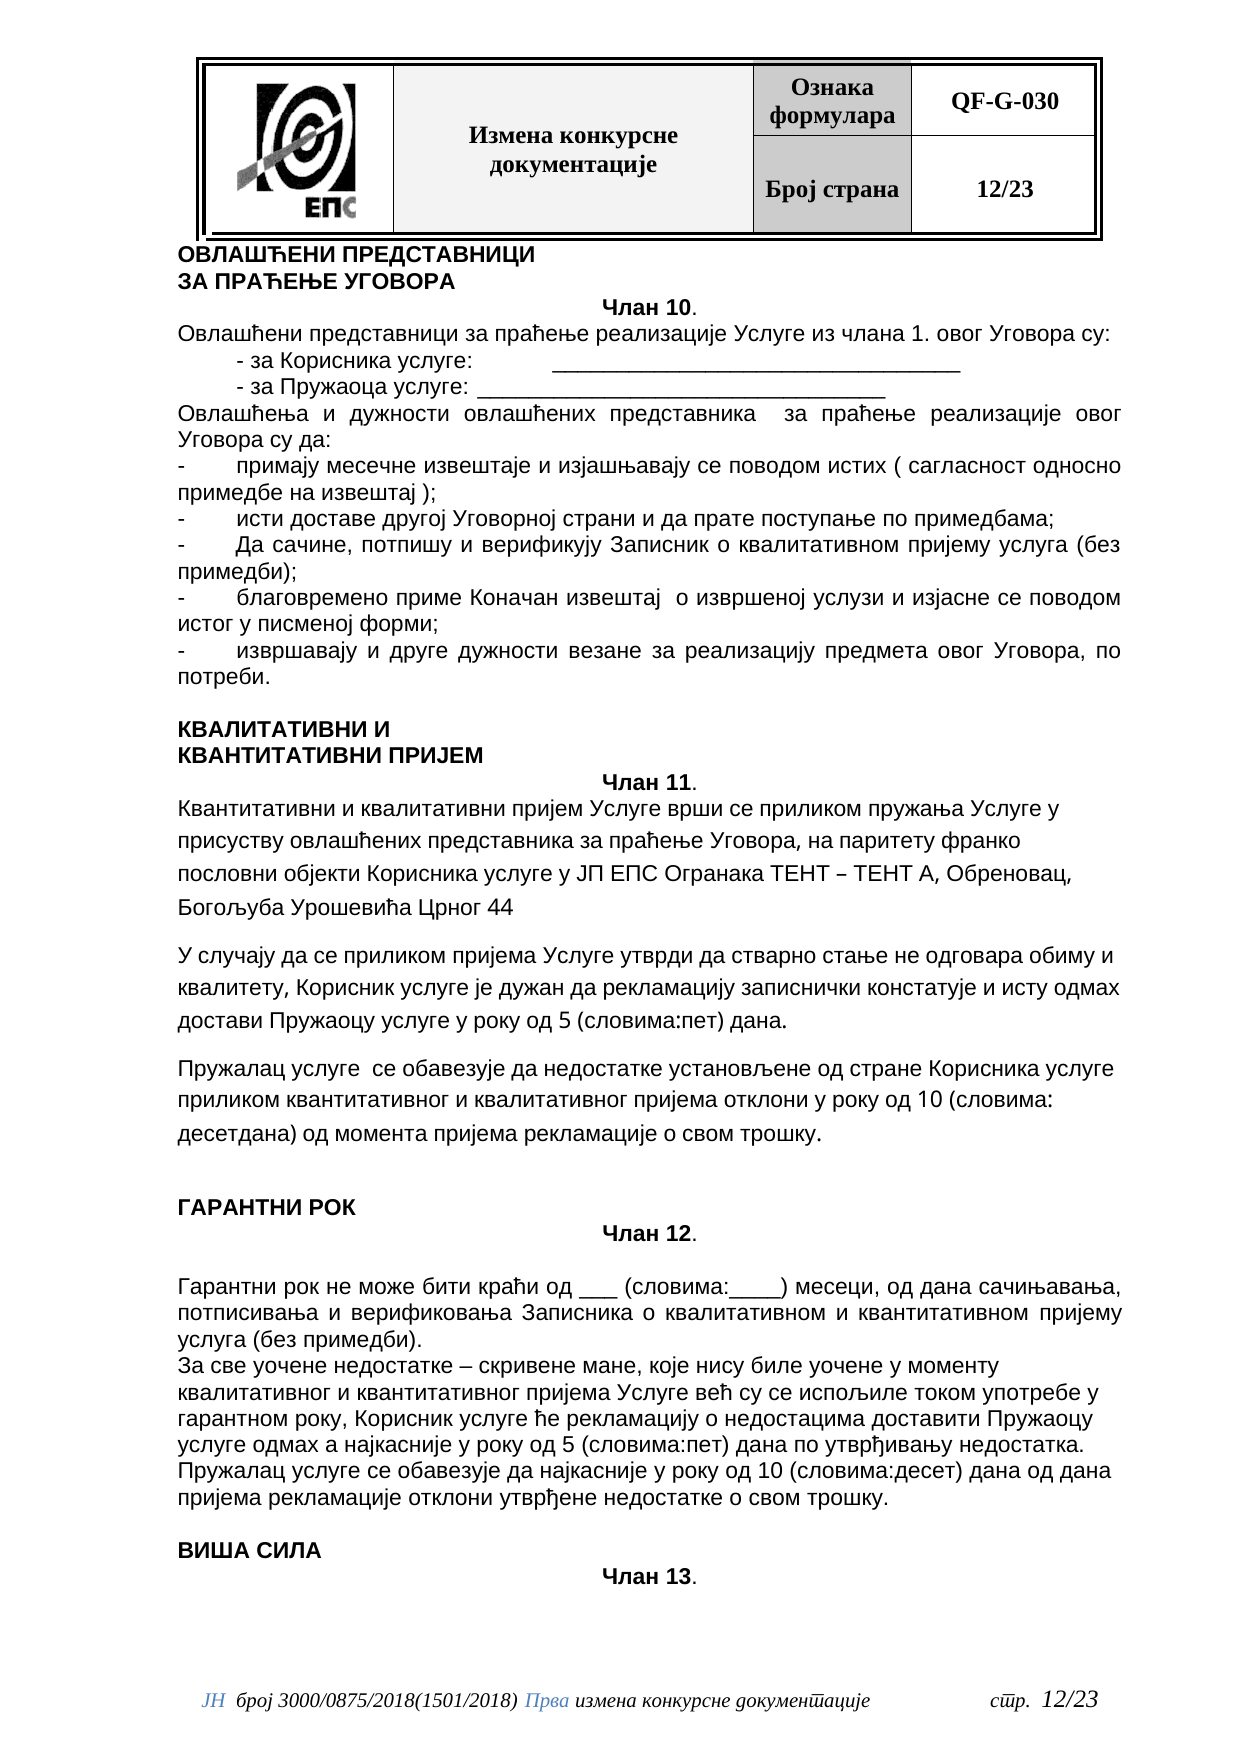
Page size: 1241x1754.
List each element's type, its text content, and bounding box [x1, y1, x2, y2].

text Члан 13. [177, 1563, 1122, 1589]
text - за Корисника услуге: ________________________________ [177, 347, 1122, 373]
text - Да сачине, потпишу и верификују Записник о квалитативном пријему услуга (без примедби); [177, 531, 1122, 584]
text Члан 11. [177, 768, 1122, 795]
text Члан 12. [177, 1220, 1122, 1247]
text Квантитативни и квалитативни пријем Услуге врши се приликом пружања Услуге у присуству овлашћених представника за праћење Уговора, на паритету франко пословни објекти Корисника услуге у ЈП ЕПС Огранака ТЕНТ – ТЕНТ А, Обреновац, Богољуба Урошевића Црног 44 [177, 795, 1122, 922]
text Пружалац услуге се обавезује да недостатке установљене од стране Корисника услуге приликом квантитативног и квалитативног пријема отклони у року од 10 (словима: десетдана) од момента пријема рекламације о свом трошку. [177, 1054, 1122, 1148]
text У случају да се приликом пријема Услуге утврди да стварно стање не одговара обиму и квалитету, Корисник услуге је дужан да рекламацију записнички констатује и исту одмах достави Пружаоцу услуге у року од 5 (словима:пет) дана. [177, 942, 1122, 1035]
text - благовремено приме Коначан извештај о извршеној услузи и изјасне се поводом истог у писменој форми; [177, 584, 1122, 637]
text Члан 10. [177, 294, 1122, 320]
text - извршавају и друге дужности везане за реализацију предмета овог Уговора, по потреби. [177, 637, 1122, 689]
text Гарантни рок не може бити краћи од ___ (словима:____) месеци, од дана сачињавања, потписивања и верификовања Записника о квалитативном и квантитативном пријему услуга (без примедби). [177, 1273, 1122, 1352]
text КВАЛИТАТИВНИ И [177, 716, 1122, 742]
text - за Пружаоца услуге: ________________________________ [177, 373, 1122, 399]
text ЗА ПРАЋЕЊЕ УГОВОРА [177, 268, 1122, 294]
text ГАРАНТНИ РОК [177, 1194, 1122, 1220]
text За све уочене недостатке – скривене мане, које нису биле уочене у моменту квалитативног и квантитативног пријема Услуге већ су се испољиле током употребе у гарантном року, Корисник услуге ће рекламацију о недостацима доставити Пружаоцу услуге одмах а најкасније у року од 5 (словима:пет) дана по утврђивању недостатка. Пружалац услуге се обавезује да најкасније у року од 10 (словима:десет) дана од дана пријема рекламације отклони утврђене недостатке о свом трошку. [177, 1352, 1122, 1510]
text ВИША СИЛА [177, 1537, 1122, 1563]
text - примају месечне извештаје и изјашњавају се поводом истих ( сагласност односно примедбе на извештај ); [177, 452, 1122, 505]
text - исти доставе другој Уговорној страни и да прате поступање по примедбама; [177, 505, 1122, 531]
text Овлашћени представници за праћење реализације Услуге из члана 1. овог Уговора су: [177, 320, 1122, 347]
text КВАНТИТАТИВНИ ПРИЈЕМ [177, 742, 1122, 768]
text Овлашћења и дужности овлашћених представника за праћење реализације овог Уговора су да: [177, 399, 1122, 452]
text ОВЛАШЋЕНИ ПРЕДСТАВНИЦИ [177, 188, 1122, 268]
